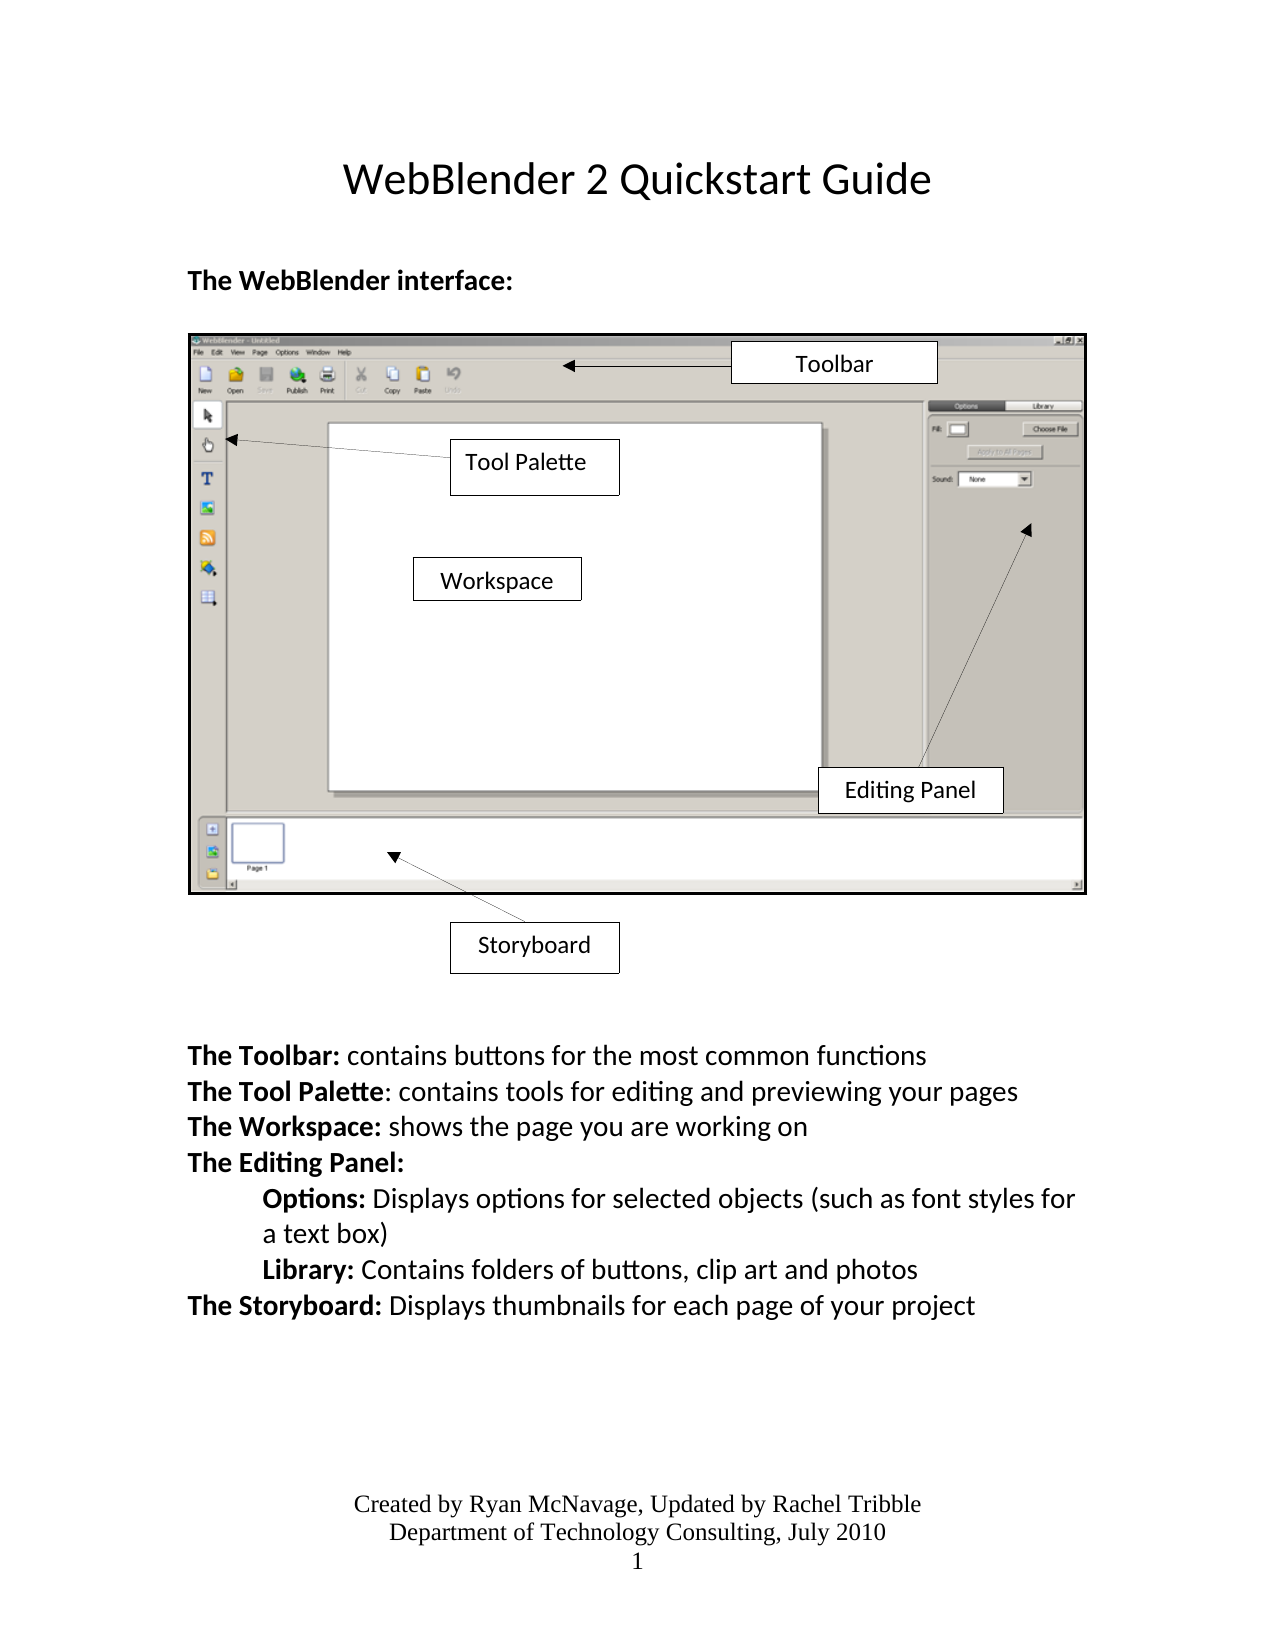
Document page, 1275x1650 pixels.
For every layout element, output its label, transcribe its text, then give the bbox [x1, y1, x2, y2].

text The Workspace: shows the page you are working on [187, 1108, 1087, 1144]
picture [191, 336, 1084, 892]
text Library: Contains folders of buttons, clip art and photos [187, 1251, 1087, 1287]
text The Tool Palette: contains tools for editing and previewing your pages [187, 1073, 1087, 1108]
text a text box) [187, 1215, 1087, 1251]
text The WebBlender interface: [187, 262, 1087, 297]
text The Storyboard: Displays thumbnails for each page of your project [187, 1287, 1087, 1322]
text WebBlender 2 Quickstart Guide [187, 150, 1087, 206]
text Options: Displays options for selected objects (such as font styles for [187, 1180, 1087, 1215]
text The Editing Panel: [187, 1144, 1087, 1180]
text The Toolbar: contains buttons for the most common functions [187, 1037, 1087, 1073]
